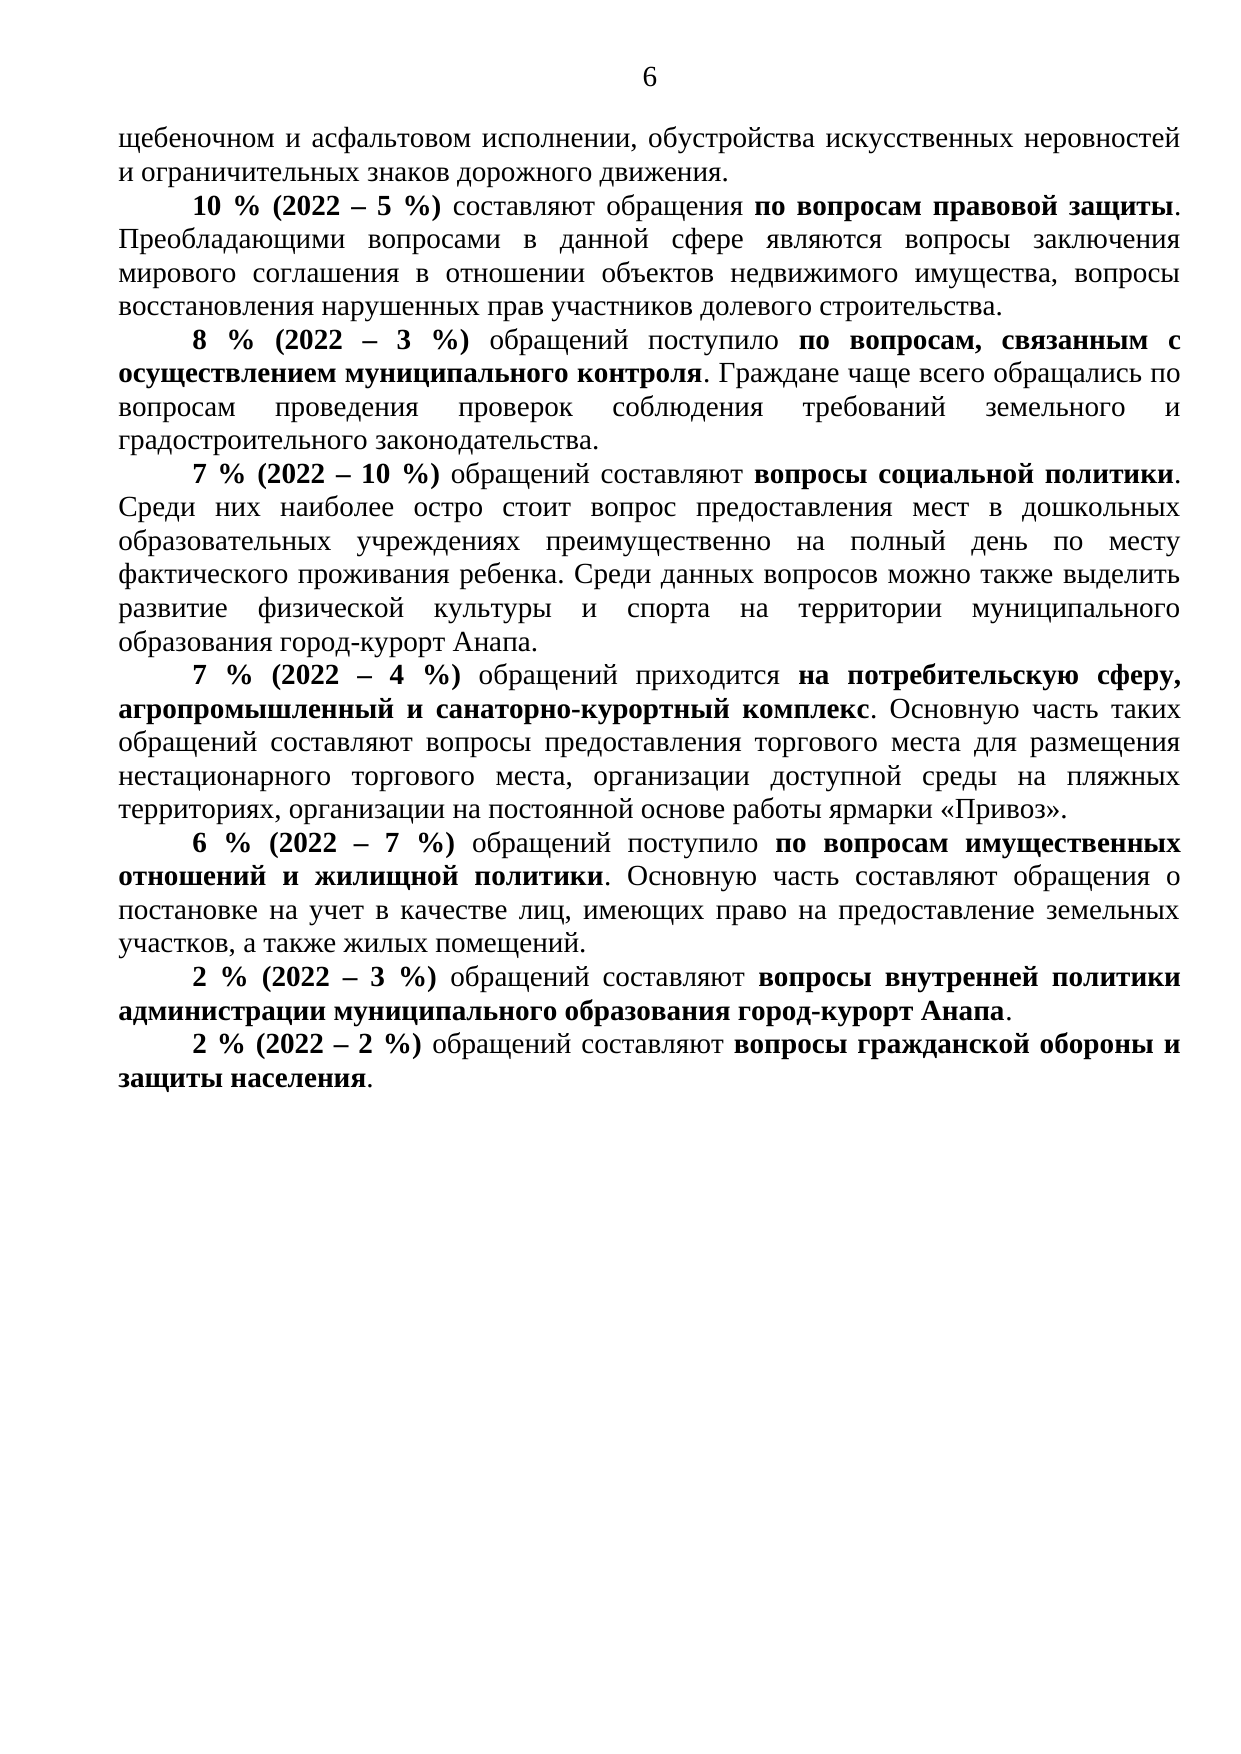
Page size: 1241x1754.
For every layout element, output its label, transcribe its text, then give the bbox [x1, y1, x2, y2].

text 8 % (2022 – 3 %) обращений поступило по вопросам, связанным с осуществлением муниципального контроля. Граждане чаще всего обращались по вопросам проведения проверок соблюдения требований земельного и градостроительного законодательства. [118, 322, 1181, 456]
text 10 % (2022 – 5 %) составляют обращения по вопросам правовой защиты. Преобладающими вопросами в данной сфере являются вопросы заключения мирового соглашения в отношении объектов недвижимого имущества, вопросы восстановления нарушенных прав участников долевого строительства. [118, 188, 1181, 322]
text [118, 121, 1181, 188]
text 6 % (2022 – 7 %) обращений поступило по вопросам имущественных отношений и жилищной политики. Основную часть составляют обращения о постановке на учет в качестве лиц, имеющих право на предоставление земельных участков, а также жилых помещений. [118, 825, 1181, 959]
text 2 % (2022 – 2 %) обращений составляют вопросы гражданской обороны и защиты населения. [118, 1026, 1181, 1093]
text 7 % (2022 – 4 %) обращений приходится на потребительскую сферу, агропромышленный и санаторно-курортный комплекс. Основную часть таких обращений составляют вопросы предоставления торгового места для размещения нестационарного торгового места, организации доступной среды на пляжных территориях, организации на постоянной основе работы ярмарки «Привоз». [118, 657, 1181, 825]
text 7 % (2022 – 10 %) обращений составляют вопросы социальной политики. Среди них наиболее остро стоит вопрос предоставления мест в дошкольных образовательных учреждениях преимущественно на полный день по месту фактического проживания ребенка. Среди данных вопросов можно также выделить развитие физической культуры и спорта на территории муниципального образования город-курорт Анапа. [118, 456, 1181, 657]
text 2 % (2022 – 3 %) обращений составляют вопросы внутренней политики администрации муниципального образования город-курорт Анапа. [118, 959, 1181, 1026]
